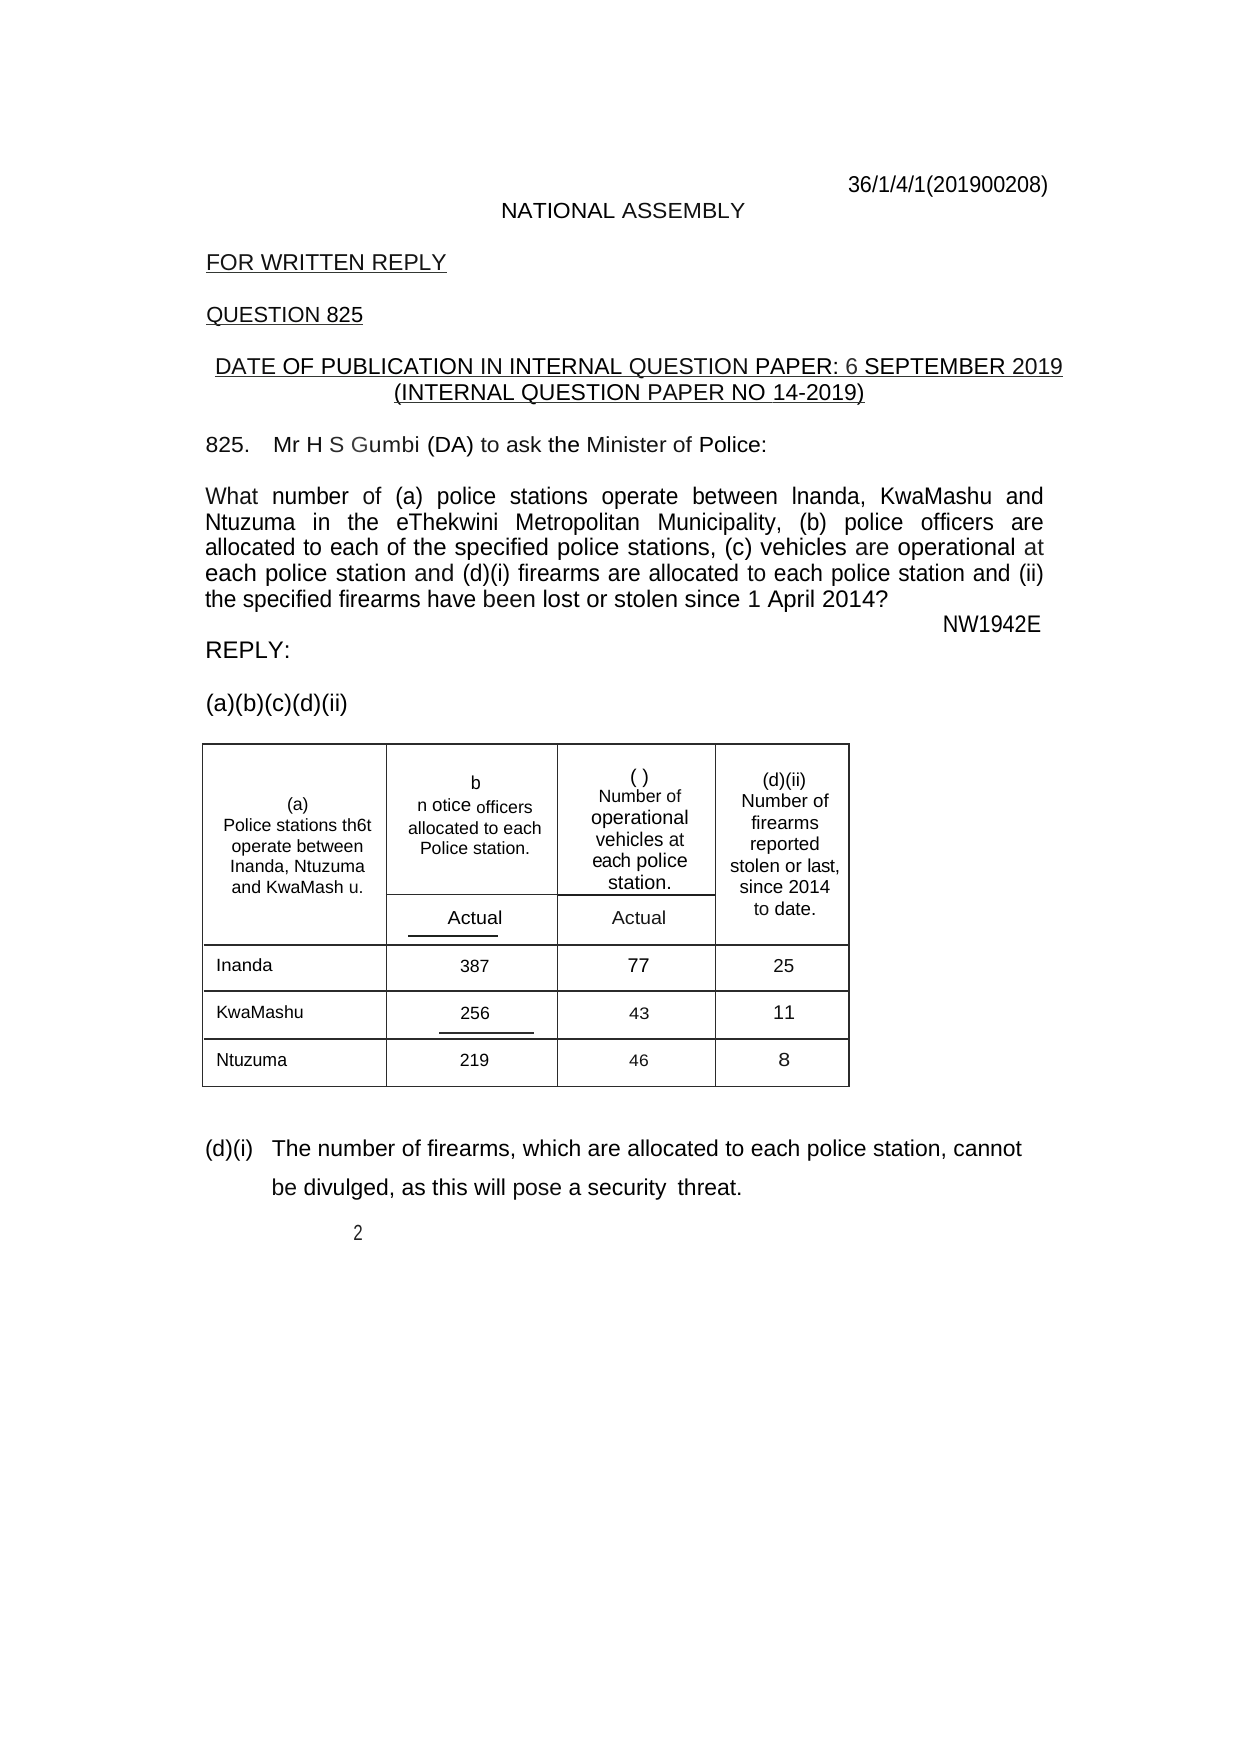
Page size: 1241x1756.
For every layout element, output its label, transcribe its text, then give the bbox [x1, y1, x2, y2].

table_cell Inanda [203, 945, 386, 990]
table_cell 43 [558, 992, 715, 1038]
table_header b n otice officers allocated to each Police station. [387, 745, 557, 893]
table_header (d)(ii) Number of firearms reported stolen or last, since 2014 to date. [716, 745, 848, 944]
table_header (a) Police stations th6t operate between Inanda, Ntuzuma and KwaMash u. [203, 745, 386, 944]
text DATE OF PUBLICATION IN INTERNAL QUESTION PAPER: 6 SEPTEMBER 2019 (INTERNAL QUESTION PAPER NO 14-2019) [215, 353, 1065, 406]
text QUESTION 825 [206, 302, 1065, 327]
table_cell KwaMashu [203, 991, 386, 1038]
table_cell 25 [716, 946, 848, 990]
text (d)(i) The number of firearms, which are allocated to each police station, cannot be divulged, as this will pose a security threat. [205, 1135, 1043, 1200]
text NATIONAL ASSEMBLY [498, 198, 747, 224]
text What number of (a) police stations operate between lnanda, KwaMashu and Ntuzuma in the eThekwini Metropolitan Municipality, (b) police officers are allocated to each of the specified police stations, (c) vehicles are operational at each police station and (d)(i) firearms are allocated to each police station and (ii) the specified firearms have been lost or stolen since 1 April 2014? [205, 484, 1043, 612]
text 2 [189, 1220, 526, 1245]
table_cell 256 [387, 992, 557, 1038]
table_cell 77 [558, 946, 715, 990]
table_cell Actual [558, 896, 715, 944]
table_cell 219 [387, 1040, 557, 1086]
table_header ( ) Number of operational vehicles at each police station. [558, 745, 715, 893]
text REPLY: [205, 637, 1065, 664]
table_cell Ntuzuma [203, 1039, 386, 1086]
table_cell 387 [387, 946, 557, 990]
table_cell 8 [716, 1040, 848, 1086]
text 36/1/4/1(201900208) [175, 171, 1048, 197]
table_cell 46 [558, 1040, 715, 1086]
text 825. Mr H S Gumbi (DA) to ask the Minister of Police: [205, 432, 1065, 457]
text FOR WRITTEN REPLY [206, 249, 1065, 276]
table_cell 11 [716, 992, 848, 1038]
table_cell Actual [387, 895, 557, 944]
text (a)(b)(c)(d)(ii) [206, 688, 1065, 716]
text NW1942E [175, 612, 1041, 637]
